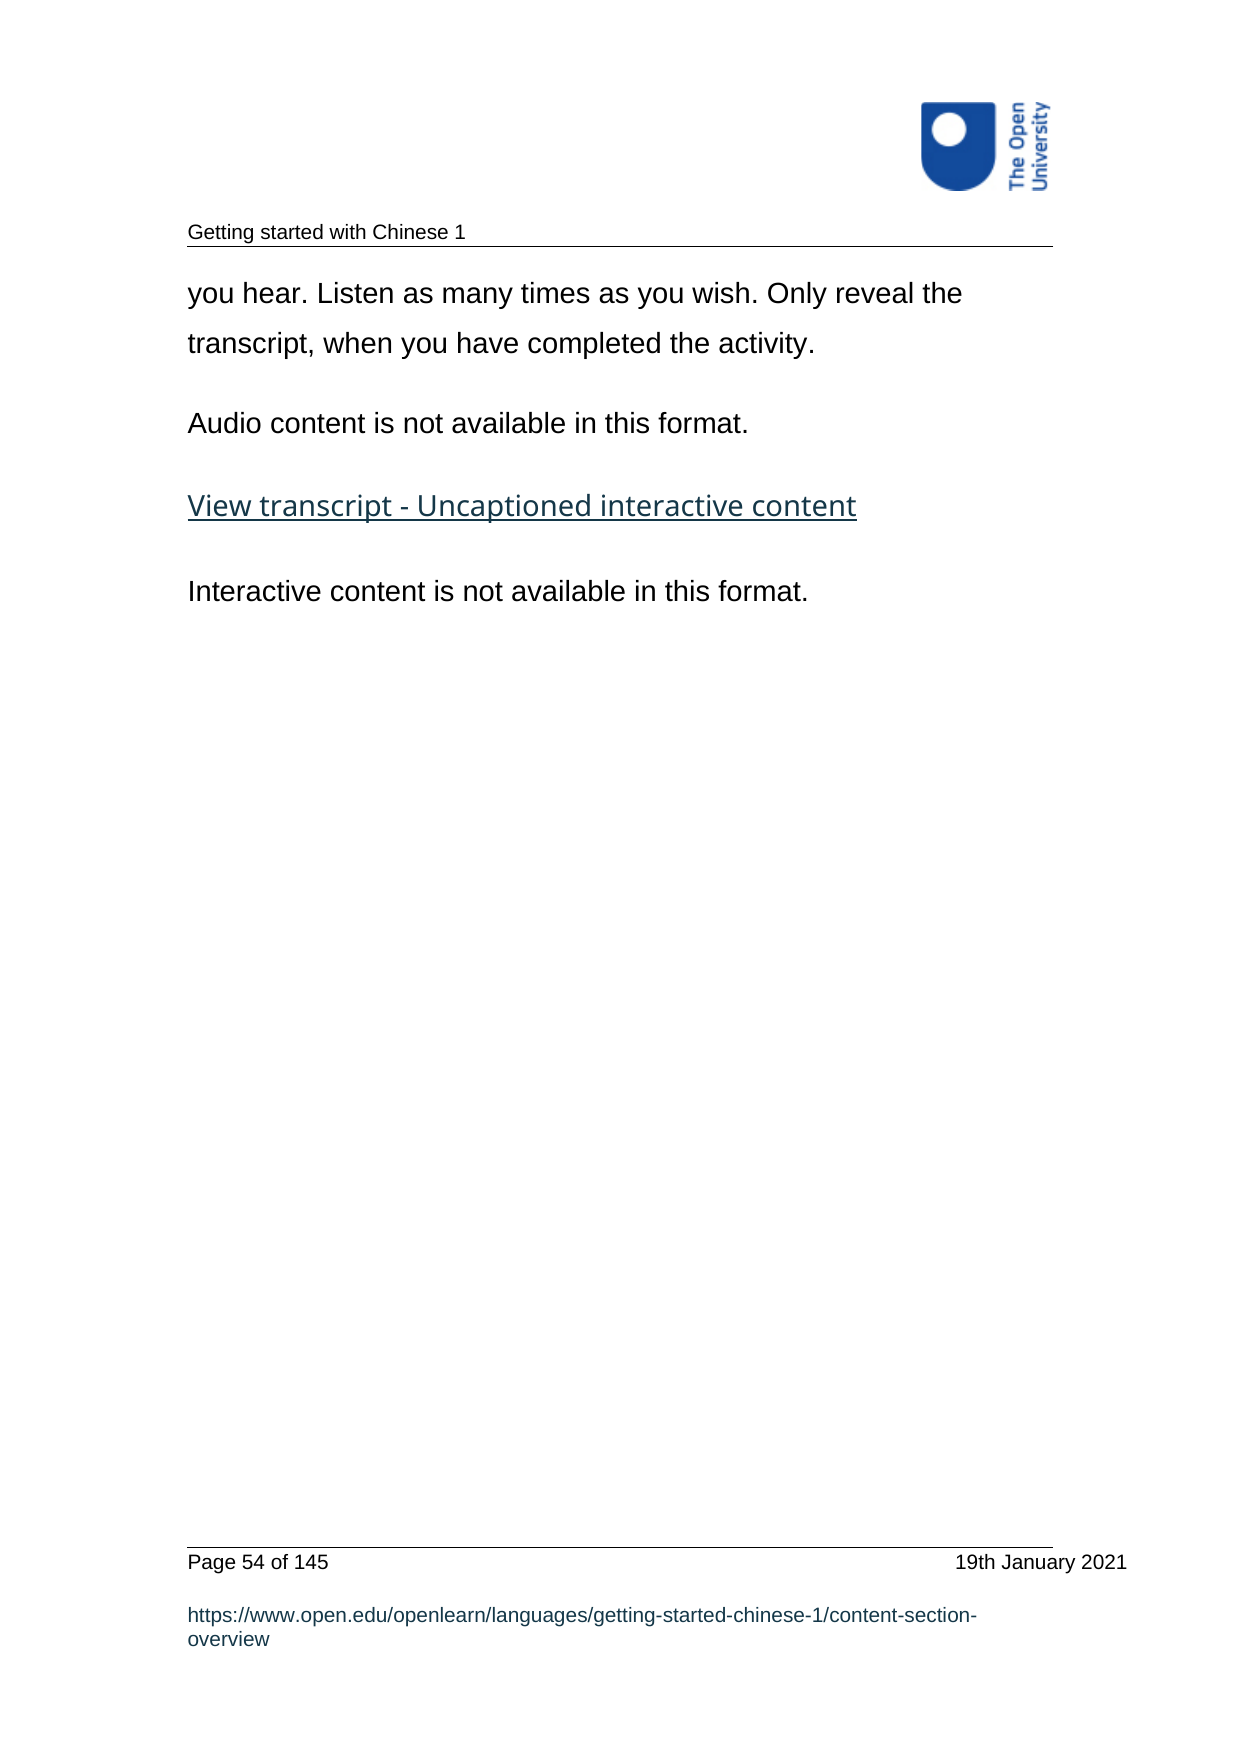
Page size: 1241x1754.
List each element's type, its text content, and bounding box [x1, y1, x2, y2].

picture [921, 102, 1052, 191]
text Audio content is not available in this format. [187, 406, 1053, 439]
text Interactive content is not available in this format. [187, 574, 1053, 607]
text View transcript - Uncaptioned interactive content [187, 485, 1053, 525]
